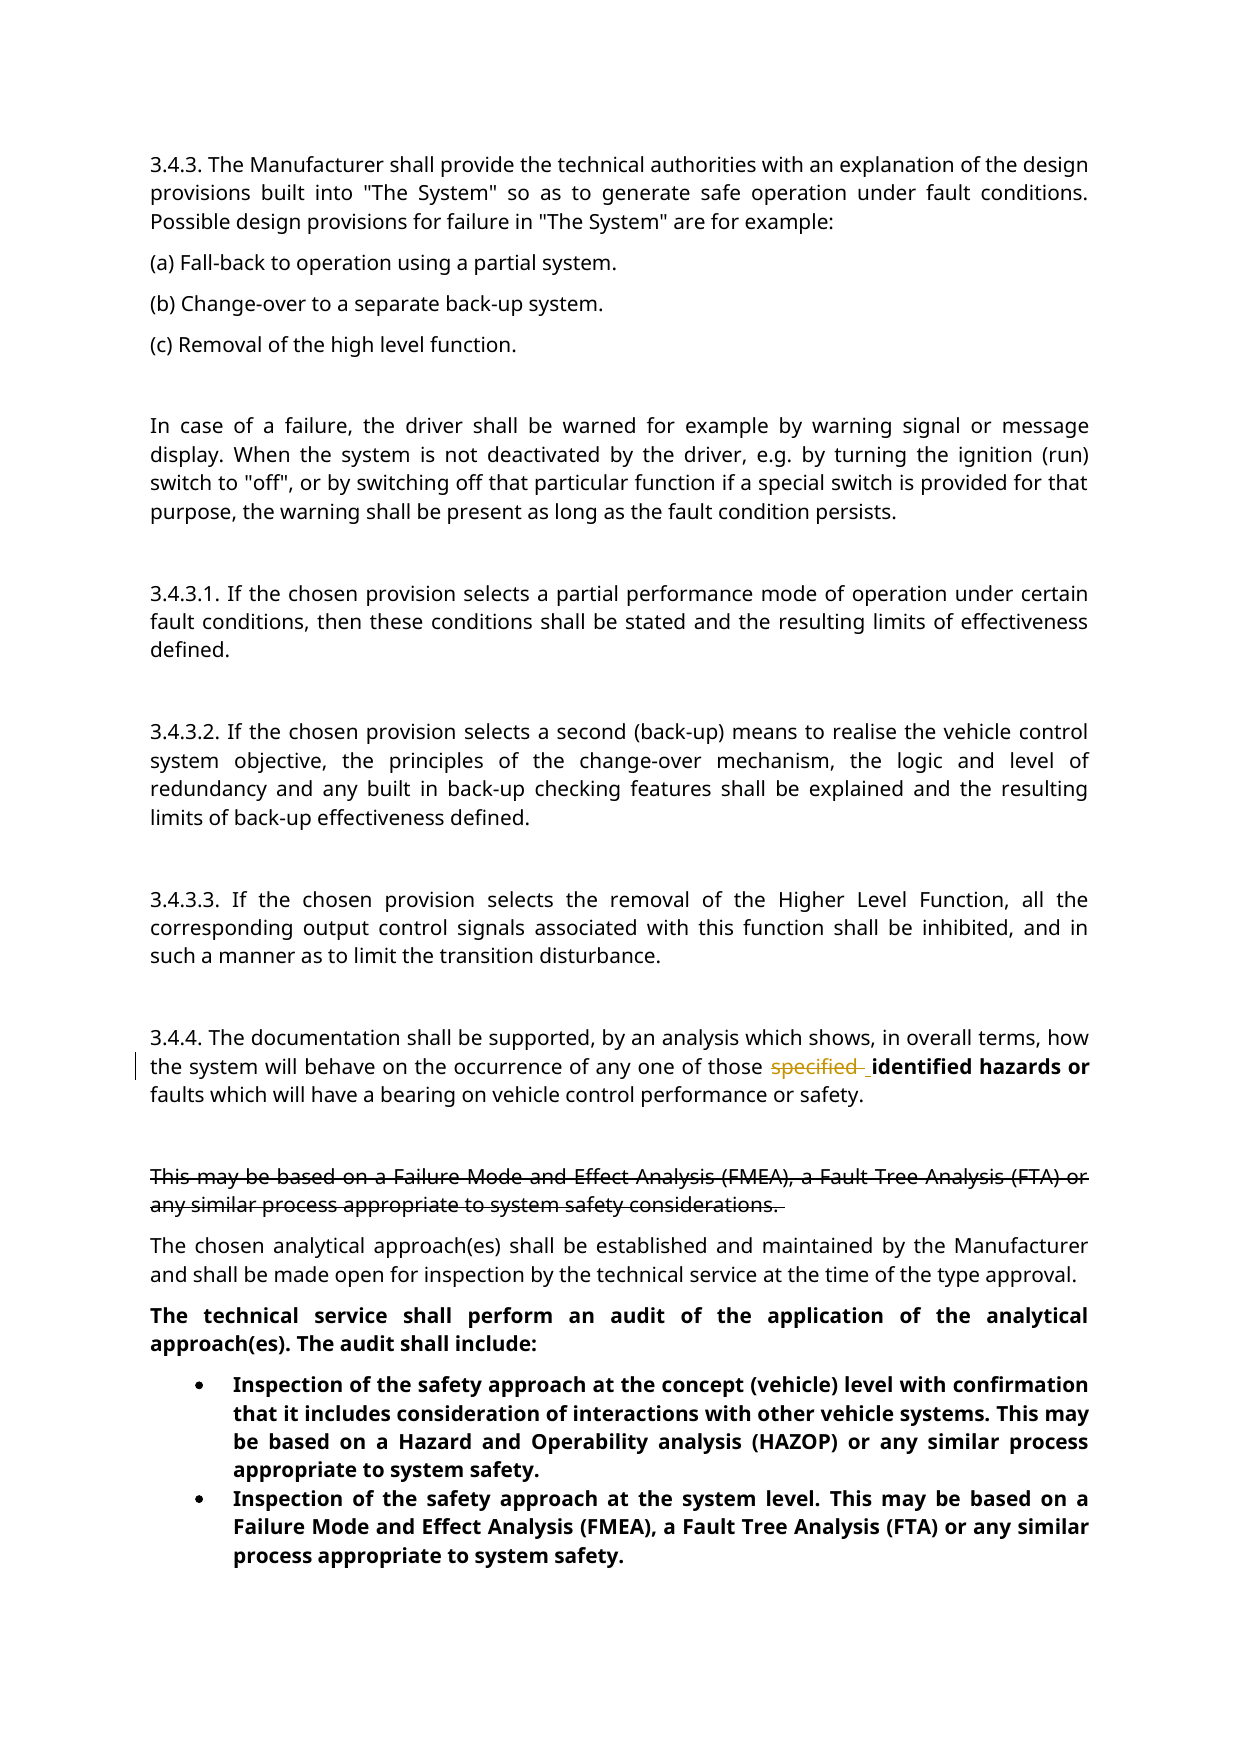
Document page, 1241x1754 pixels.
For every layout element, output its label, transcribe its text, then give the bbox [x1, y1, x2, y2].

text 3.4.3.1. If the chosen provision selects a partial performance mode of operation under certain fault conditions, then these conditions shall be stated and the resulting limits of effectiveness defined. [150, 579, 1090, 664]
text (a) Fall-back to operation using a partial system. [150, 248, 1090, 276]
text (c) Removal of the high level function. [150, 330, 1090, 358]
text 3.4.4. The documentation shall be supported, by an analysis which shows, in overall terms, how the system will behave on the occurrence of any one of those identified hazards or faults which will have a bearing on vehicle control performance or safety. [150, 1023, 1090, 1109]
text In case of a failure, the driver shall be warned for example by warning signal or message display. When the system is not deactivated by the driver, e.g. by turning the ignition (run) switch to "off", or by switching off that particular function if a special switch is provided for that purpose, the warning shall be present as long as the fault condition persists. [150, 412, 1090, 525]
text (b) Change-over to a separate back-up system. [150, 289, 1090, 317]
text 3.4.3. The Manufacturer shall provide the technical authorities with an explanation of the design provisions built into "The System" so as to generate safe operation under fault conditions. Possible design provisions for failure in "The System" are for example: [150, 150, 1090, 235]
text This may be based on a Failure Mode and Effect Analysis (FMEA), a Fault Tree Analysis (FTA) or any similar process appropriate to system safety considerations. [150, 1162, 1090, 1219]
list Inspection of the safety approach at the system level. This may be based on a Failure Mode and Effect Analysis (FMEA), a Fault Tree Analysis (FTA) or any similar process appropriate to system safety. [195, 1484, 1090, 1569]
list Inspection of the safety approach at the concept (vehicle) level with confirmation that it includes consideration of interactions with other vehicle systems. This may be based on a Hazard and Operability analysis (HAZOP) or any similar process appropriate to system safety. [195, 1370, 1090, 1484]
text The chosen analytical approach(es) shall be established and maintained by the Manufacturer and shall be made open for inspection by the technical service at the time of the type approval. [150, 1232, 1090, 1288]
text The technical service shall perform an audit of the application of the analytical approach(es). The audit shall include: [150, 1301, 1090, 1358]
text 3.4.3.3. If the chosen provision selects the removal of the Higher Level Function, all the corresponding output control signals associated with this function shall be inhibited, and in such a manner as to limit the transition disturbance. [150, 885, 1090, 970]
text 3.4.3.2. If the chosen provision selects a second (back-up) means to realise the vehicle control system objective, the principles of the change-over mechanism, the logic and level of redundancy and any built in back-up checking features shall be explained and the resulting limits of back-up effectiveness defined. [150, 717, 1090, 831]
